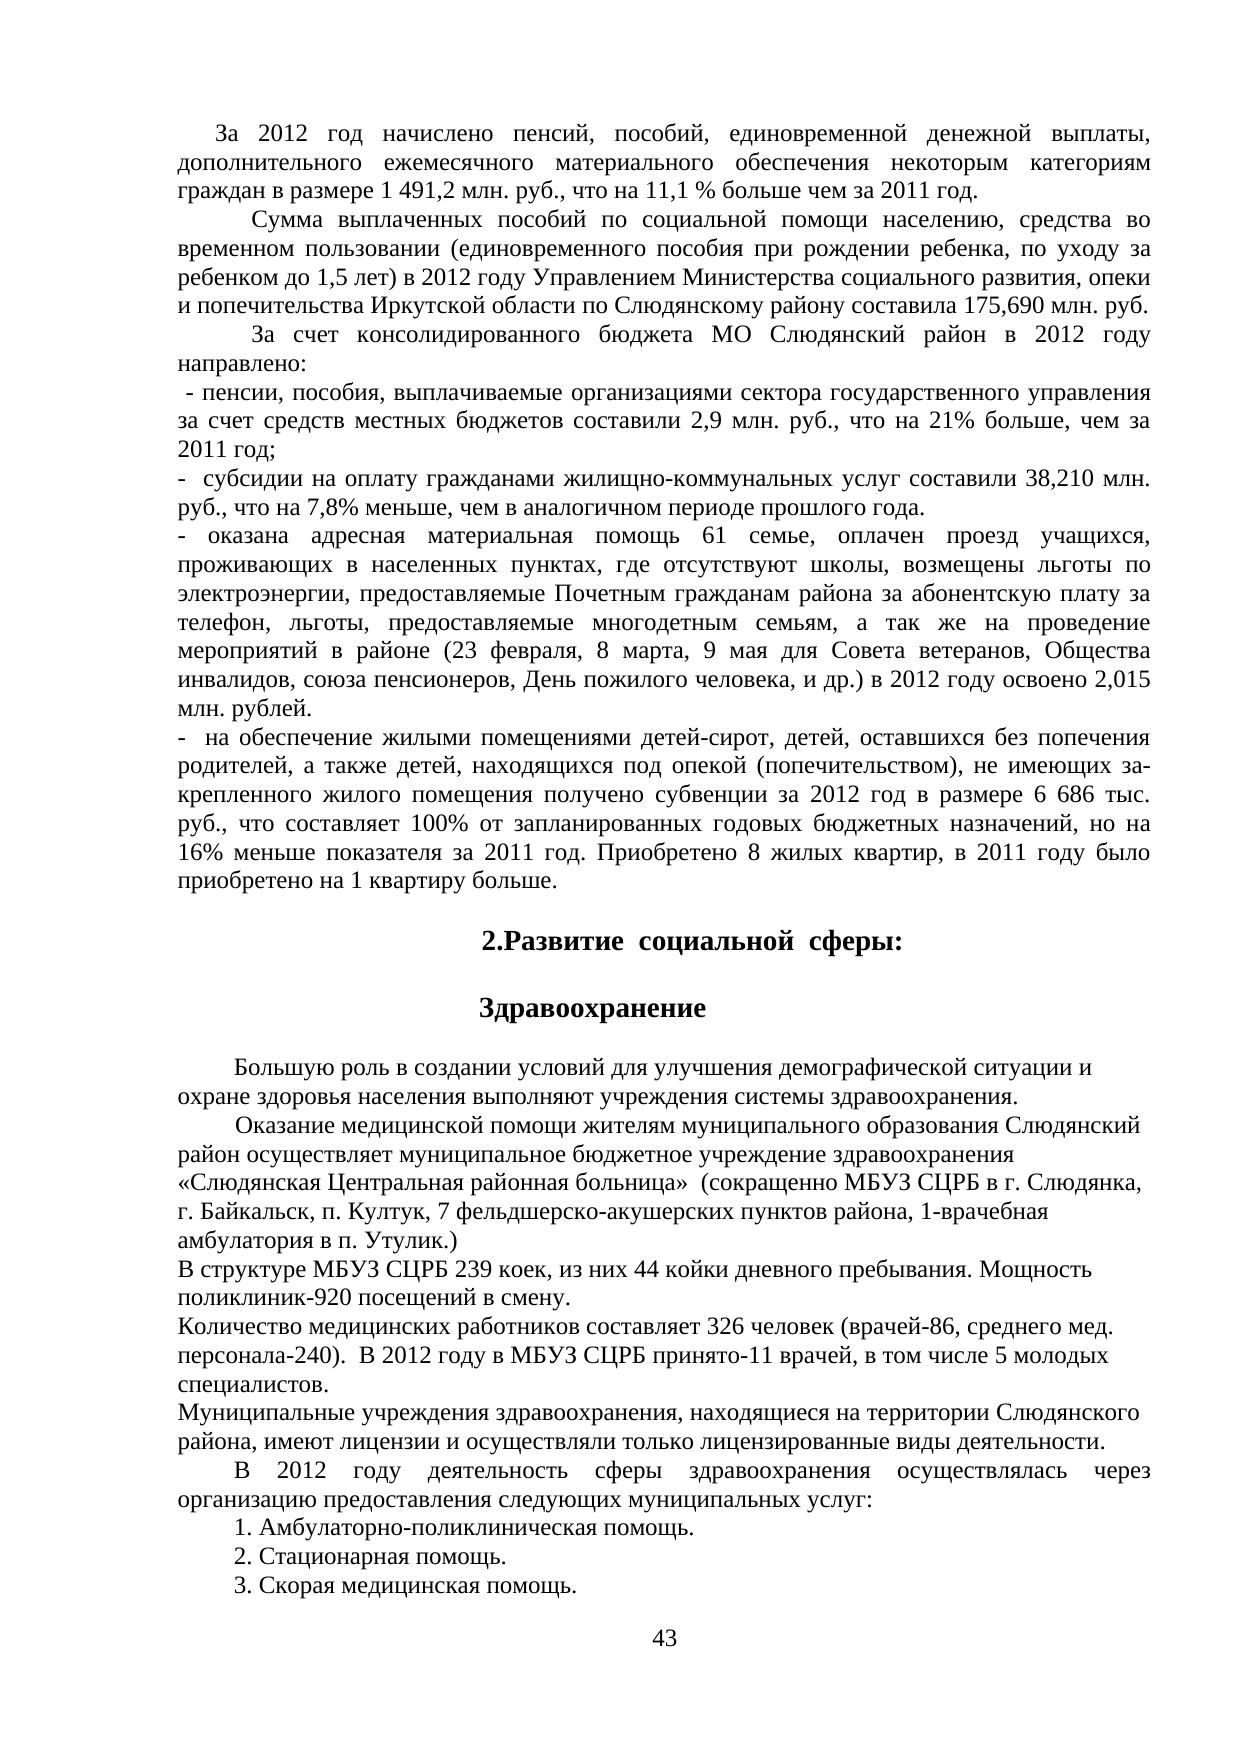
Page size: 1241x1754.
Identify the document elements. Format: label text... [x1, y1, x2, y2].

text В 2012 году деятельность сферы здравоохранения осуществлялась через организацию предоставления следующих муниципальных услуг: [177, 1455, 1152, 1512]
text - субсидии на оплату гражданами жилищно-коммунальных услуг составили 38,210 млн. руб., что на 7,8% меньше, чем в аналогичном периоде прошлого года. [177, 463, 1152, 521]
text Здравоохранение [177, 990, 1170, 1024]
text В структуре МБУЗ СЦРБ 239 коек, из них 44 койки дневного пребывания. Мощность поликлиник-920 посещений в смену. [177, 1254, 1152, 1311]
text 3. Скорая медицинская помощь. [177, 1570, 1152, 1599]
text За 2012 год начислено пенсий, пособий, единовременной денежной выплаты, дополнительного ежемесячного материального обеспечения некоторым категориям граждан в размере 1 491,2 млн. руб., что на 11,1 % больше чем за 2011 год. [177, 118, 1152, 204]
text Количество медицинских работников составляет 326 человек (врачей-86, среднего мед. персонала-240). В 2012 году в МБУЗ СЦРБ принято-11 врачей, в том числе 5 молодых специалистов. [177, 1311, 1152, 1397]
text 1. Амбулаторно-поликлиническая помощь. [177, 1512, 1152, 1541]
text Большую роль в создании условий для улучшения демографической ситуации и охране здоровья населения выполняют учреждения системы здравоохранения. [177, 1052, 1152, 1110]
text - оказана адресная материальная помощь 61 семье, оплачен проезд учащихся, проживающих в населенных пунктах, где отсутствуют школы, возмещены льготы по электроэнергии, предоставляемые Почетным гражданам района за абонентскую плату за телефон, льготы, предоставляемые многодетным семьям, а так же на проведение мероприятий в районе (23 февраля, 8 марта, 9 мая для Совета ветеранов, Общества инвалидов, союза пенсионеров, День пожилого человека, и др.) в 2012 году освоено 2,015 млн. рублей. [177, 521, 1152, 722]
text - пенсии, пособия, выплачиваемые организациями сектора государственного управления за счет средств местных бюджетов составили 2,9 млн. руб., что на 21% больше, чем за 2011 год; [177, 377, 1152, 463]
text Муниципальные учреждения здравоохранения, находящиеся на территории Слюдянского района, имеют лицензии и осуществляли только лицензированные виды деятельности. [177, 1397, 1152, 1455]
text За счет консолидированного бюджета МО Слюдянский район в 2012 году направлено: [177, 319, 1152, 377]
text 2. Стационарная помощь. [177, 1541, 1152, 1570]
text Оказание медицинской помощи жителям муниципального образования Слюдянский район осуществляет муниципальное бюджетное учреждение здравоохранения «Слюдянская Центральная районная больница» (сокращенно МБУЗ СЦРБ в г. Слюдянка, г. Байкальск, п. Култук, 7 фельдшерско-акушерских пунктов района, 1-врачебная амбулатория в п. Утулик.) [177, 1110, 1152, 1254]
text Сумма выплаченных пособий по социальной помощи населению, средства во временном пользовании (единовременного пособия при рождении ребенка, по уходу за ребенком до 1,5 лет) в 2012 году Управлением Министерства социального развития, опеки и попечительства Иркутской области по Слюдянскому району составила 175,690 млн. руб. [177, 204, 1152, 319]
text 2.Развитие социальной сферы: [215, 923, 1170, 957]
text - на обеспечение жилыми помещениями детей-сирот, детей, оставшихся без попечения родителей, а также детей, находящихся под опекой (попечительством), не имеющих за-крепленного жилого помещения получено субвенции за 2012 год в размере 6 686 тыс. руб., что составляет 100% от запланированных годовых бюджетных назначений, но на 16% меньше показателя за 2011 год. Приобретено 8 жилых квартир, в 2011 году было приобретено на 1 квартиру больше. [177, 722, 1152, 894]
